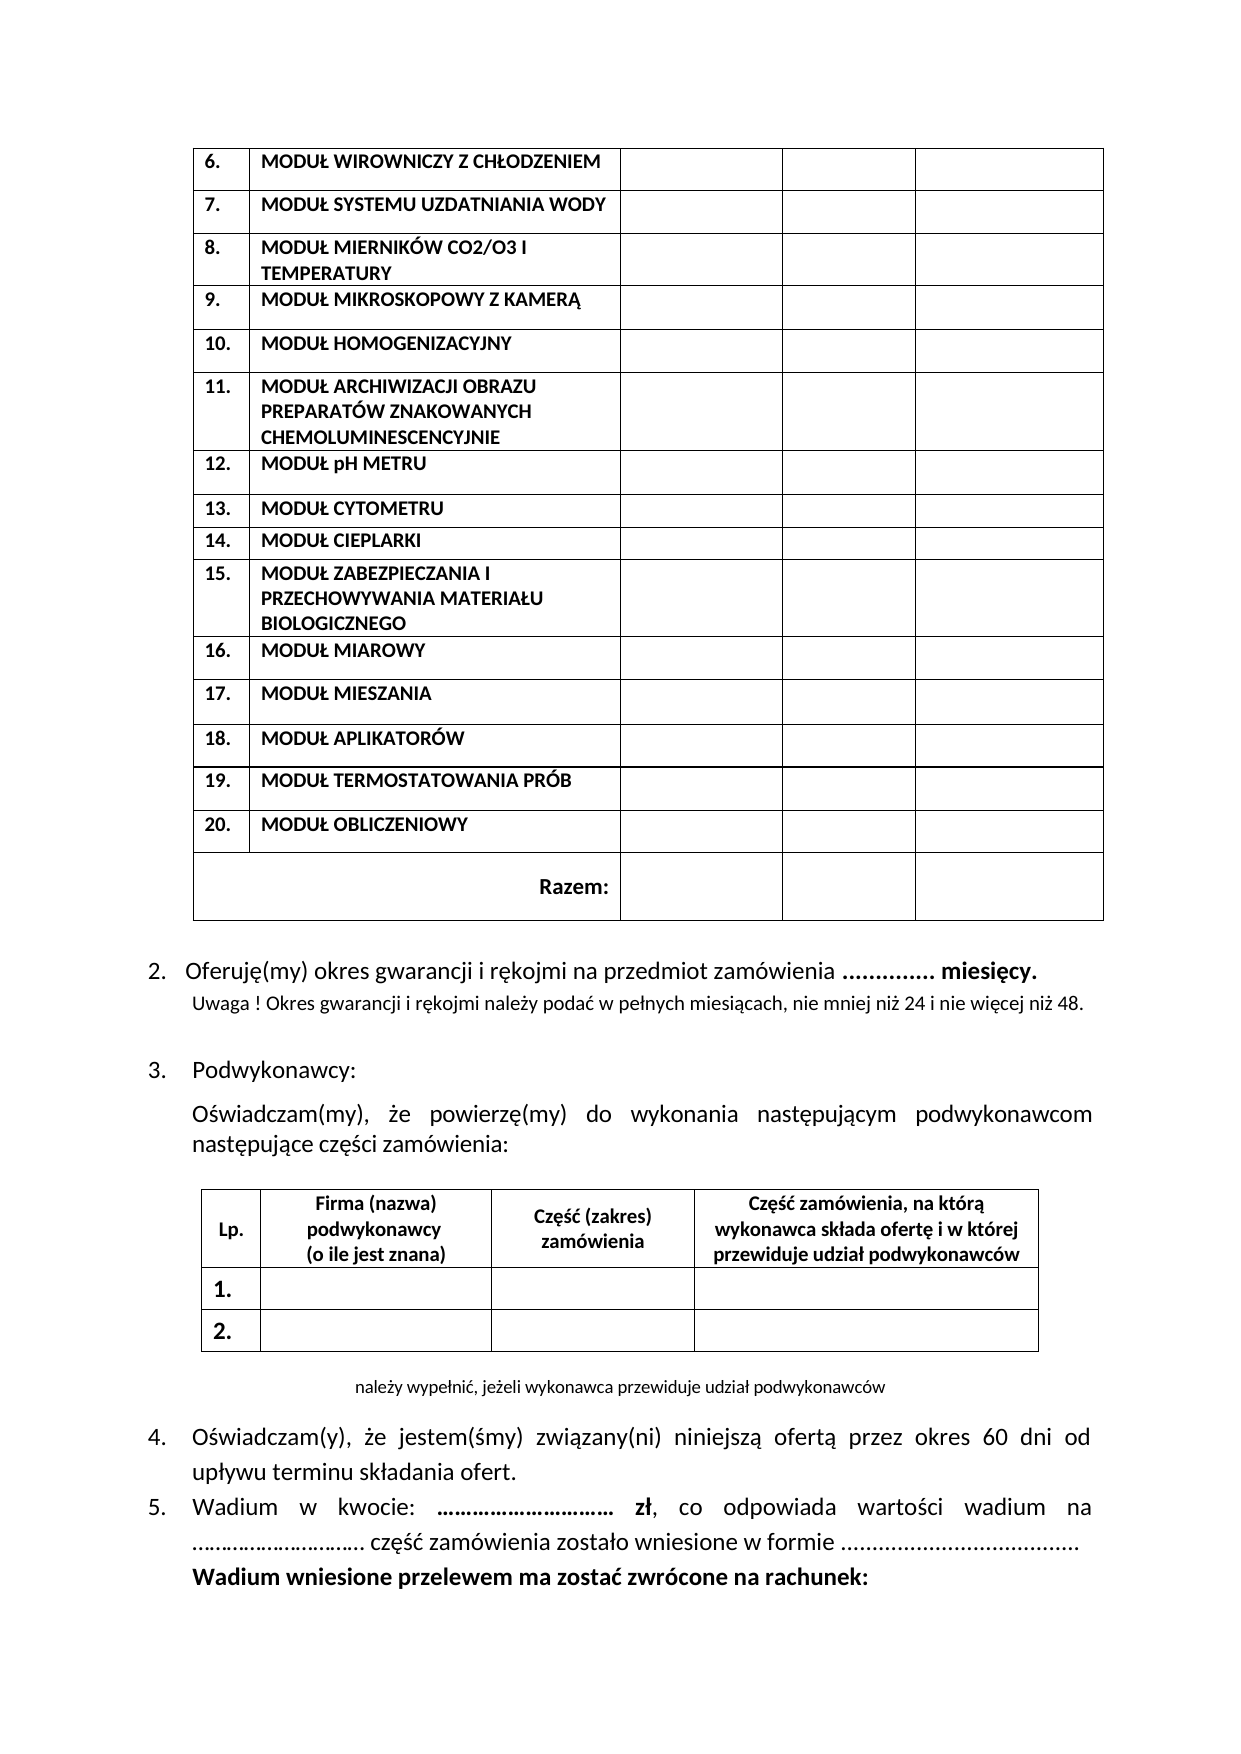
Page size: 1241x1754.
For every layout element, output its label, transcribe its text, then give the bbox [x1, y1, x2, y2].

table_cell [916, 373, 1103, 449]
table_cell MODUŁ SYSTEMU UZDATNIANIA WODY [250, 191, 620, 233]
table_cell [916, 811, 1103, 852]
table_cell [916, 451, 1103, 494]
table_cell [783, 234, 915, 285]
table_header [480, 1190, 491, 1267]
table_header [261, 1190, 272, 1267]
table_header Lp. [202, 1190, 260, 1267]
table_cell [621, 234, 782, 285]
table_cell [916, 637, 1103, 679]
text 4. Oświadczam(y), że jestem(śmy) związany(ni) niniejszą ofertą przez okres 60 dni od upływu terminu składania ofert. [148, 1421, 1093, 1486]
table_cell MODUŁ MIESZANIA [250, 680, 620, 724]
table_cell [916, 495, 1103, 527]
table_cell [916, 330, 1103, 372]
table_cell [621, 853, 782, 919]
table_cell MODUŁ WIROWNICZY Z CHŁODZENIEM [250, 149, 620, 190]
table_cell 11. [194, 373, 249, 449]
table_cell MODUŁ MIAROWY [250, 637, 620, 679]
table_cell 20. [194, 811, 249, 852]
table_cell [783, 680, 915, 724]
table_cell [621, 495, 782, 527]
table_cell [783, 811, 915, 852]
table_cell MODUŁ ZABEZPIECZANIA I PRZECHOWYWANIA MATERIAŁU BIOLOGICZNEGO [250, 560, 620, 636]
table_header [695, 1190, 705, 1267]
table_cell 2. [202, 1310, 260, 1351]
table_cell [621, 191, 782, 233]
table_cell MODUŁ pH METRU [250, 451, 620, 494]
table_cell [621, 768, 782, 810]
table_cell [783, 495, 915, 527]
table_cell [783, 528, 915, 559]
text 3. Podwykonawcy: [148, 1055, 1093, 1085]
table_cell [621, 286, 782, 329]
table_cell [783, 637, 915, 679]
table_cell [916, 286, 1103, 329]
table_cell [916, 234, 1103, 285]
table_cell [783, 286, 915, 329]
table_cell [783, 330, 915, 372]
table_cell MODUŁ APLIKATORÓW [250, 725, 620, 766]
table_cell [261, 1310, 491, 1351]
table_cell [621, 560, 782, 636]
table_cell [783, 373, 915, 449]
table_cell MODUŁ ARCHIWIZACJI OBRAZU PREPARATÓW ZNAKOWANYCH CHEMOLUMINESCENCYJNIE [250, 373, 620, 449]
table_cell 6. [194, 149, 249, 190]
table_cell MODUŁ CIEPLARKI [250, 528, 620, 559]
table_cell [695, 1310, 1038, 1351]
table_cell [621, 373, 782, 449]
text należy wypełnić, jeżeli wykonawca przewiduje udział podwykonawców [148, 1375, 1093, 1398]
table_cell [916, 191, 1103, 233]
list Oferuję(my) okres gwarancji i rękojmi na przedmiot zamówienia .............. miesięcy. [148, 956, 1093, 986]
table_cell 14. [194, 528, 249, 559]
table_cell 18. [194, 725, 249, 766]
table_cell [916, 149, 1103, 190]
table_cell MODUŁ OBLICZENIOWY [250, 811, 620, 852]
table_cell [916, 725, 1103, 766]
table_cell [783, 149, 915, 190]
table_cell 19. [194, 768, 249, 810]
table_cell MODUŁ MIERNIKÓW CO2/O3 I TEMPERATURY [250, 234, 620, 285]
table_cell [261, 1268, 491, 1309]
table_cell [783, 451, 915, 494]
table_cell MODUŁ HOMOGENIZACYJNY [250, 330, 620, 372]
table_cell [916, 528, 1103, 559]
text Uwaga ! Okres gwarancji i rękojmi należy podać w pełnych miesiącach, nie mniej niż 24 i nie więcej niż 48. [192, 991, 1093, 1016]
table_cell Razem: [194, 853, 620, 919]
table_cell 9. [194, 286, 249, 329]
table_cell MODUŁ CYTOMETRU [250, 495, 620, 527]
table_cell [916, 768, 1103, 810]
table_cell [783, 191, 915, 233]
table_cell [783, 768, 915, 810]
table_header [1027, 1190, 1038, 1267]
table_cell 17. [194, 680, 249, 724]
table_cell [621, 330, 782, 372]
table_cell [621, 637, 782, 679]
table_cell MODUŁ MIKROSKOPOWY Z KAMERĄ [250, 286, 620, 329]
table_cell [783, 725, 915, 766]
text Oświadczam(my), że powierzę(my) do wykonania następującym podwykonawcom następujące części zamówienia: [148, 1098, 1093, 1159]
table_cell 15. [194, 560, 249, 636]
table_cell [783, 853, 915, 919]
table_cell [916, 560, 1103, 636]
text 5. Wadium w kwocie: ………………………… zł, co odpowiada wartości wadium na ………………………… część zamówienia zostało wniesione w formie ...................................... [148, 1491, 1093, 1556]
table_cell [621, 451, 782, 494]
table_cell 10. [194, 330, 249, 372]
table_cell 12. [194, 451, 249, 494]
table_cell MODUŁ TERMOSTATOWANIA PRÓB [250, 768, 620, 810]
table_cell [916, 853, 1103, 919]
table_cell [621, 811, 782, 852]
text Wadium wniesione przelewem ma zostać zwrócone na rachunek: [192, 1561, 1093, 1591]
table_cell 13. [194, 495, 249, 527]
table_cell [492, 1310, 694, 1351]
table_cell 1. [202, 1268, 260, 1309]
table_cell [492, 1268, 694, 1309]
table_header Część (zakres) zamówienia [492, 1190, 694, 1267]
table_cell [621, 149, 782, 190]
table_cell [621, 680, 782, 724]
table_cell 8. [194, 234, 249, 285]
table_cell [621, 528, 782, 559]
table_cell 7. [194, 191, 249, 233]
table_cell [783, 560, 915, 636]
table_cell 16. [194, 637, 249, 679]
table_cell [621, 725, 782, 766]
table_cell [916, 680, 1103, 724]
table_cell [695, 1268, 1038, 1309]
